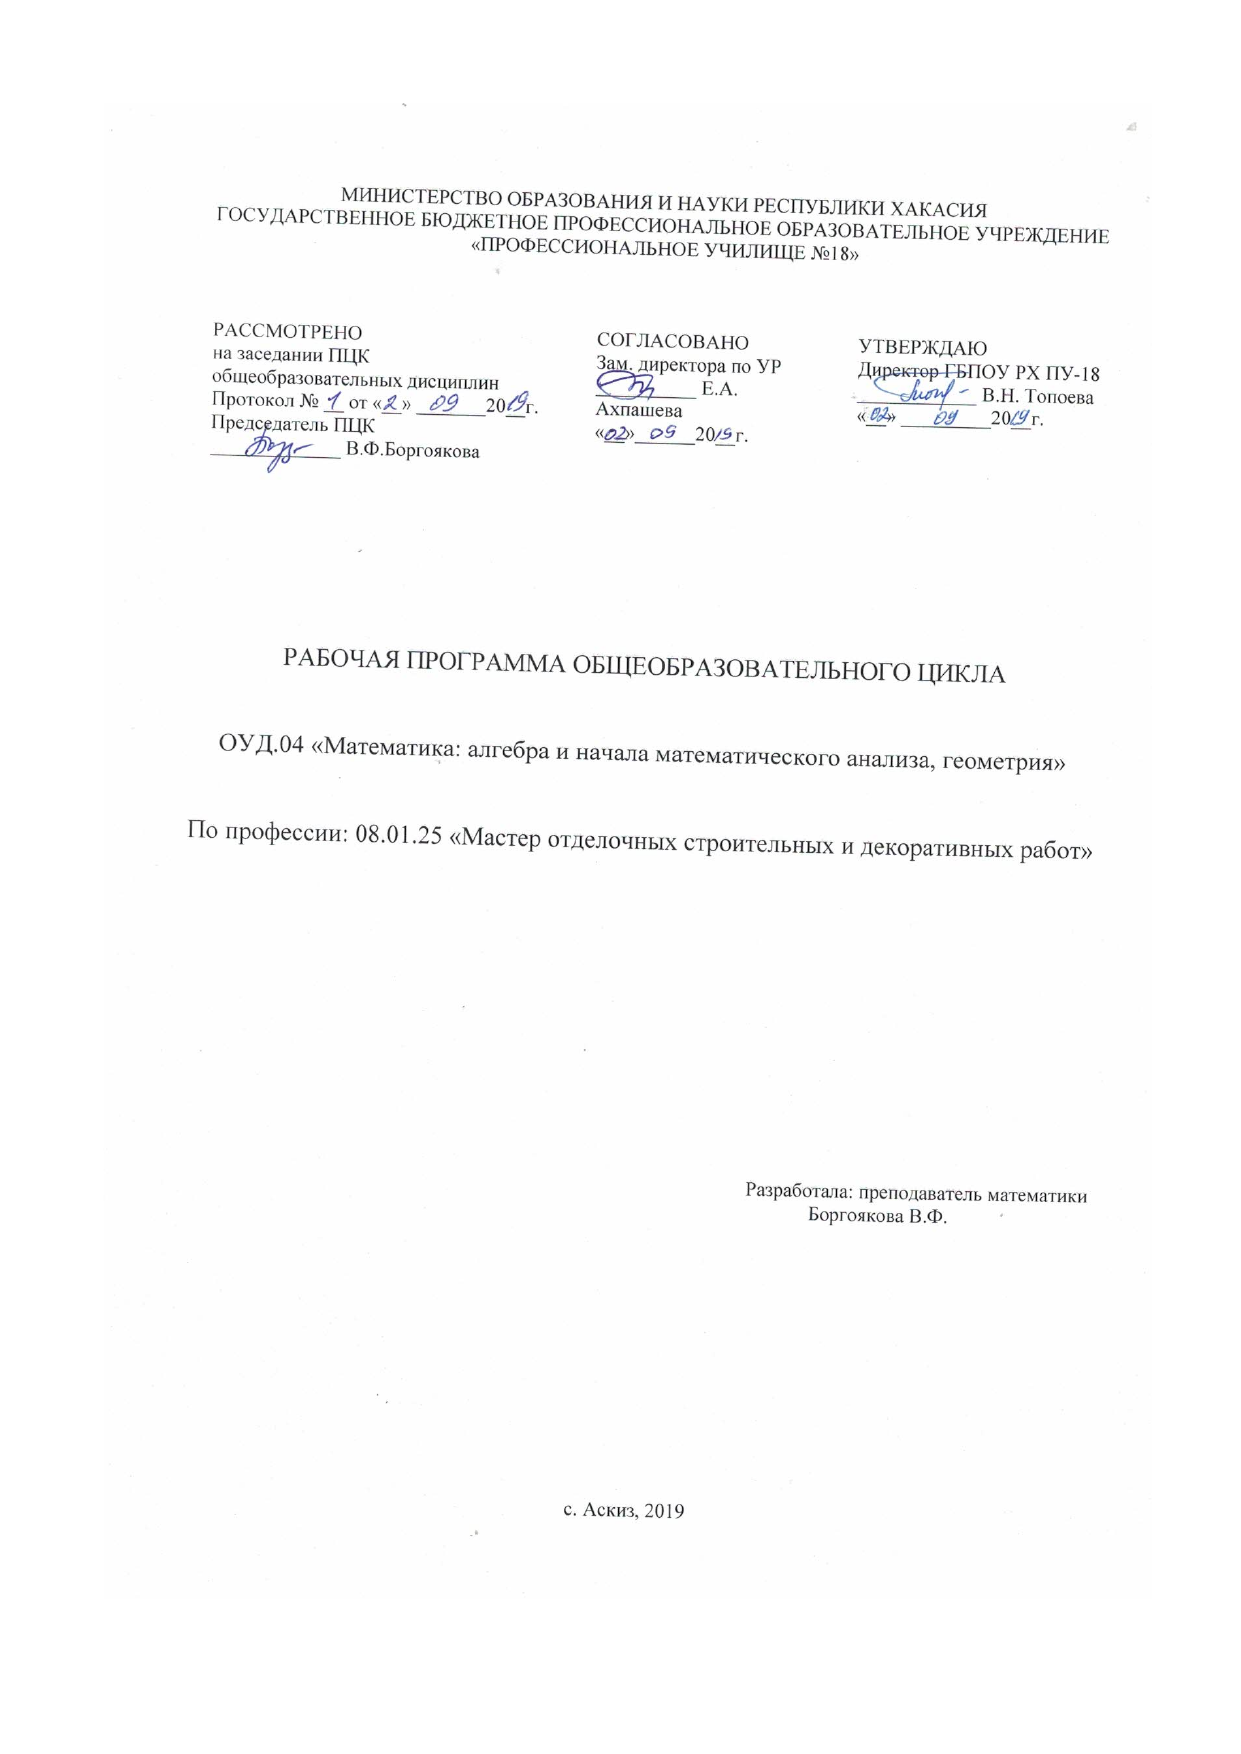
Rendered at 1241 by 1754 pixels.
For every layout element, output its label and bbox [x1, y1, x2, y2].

picture [103, 103, 1152, 1599]
